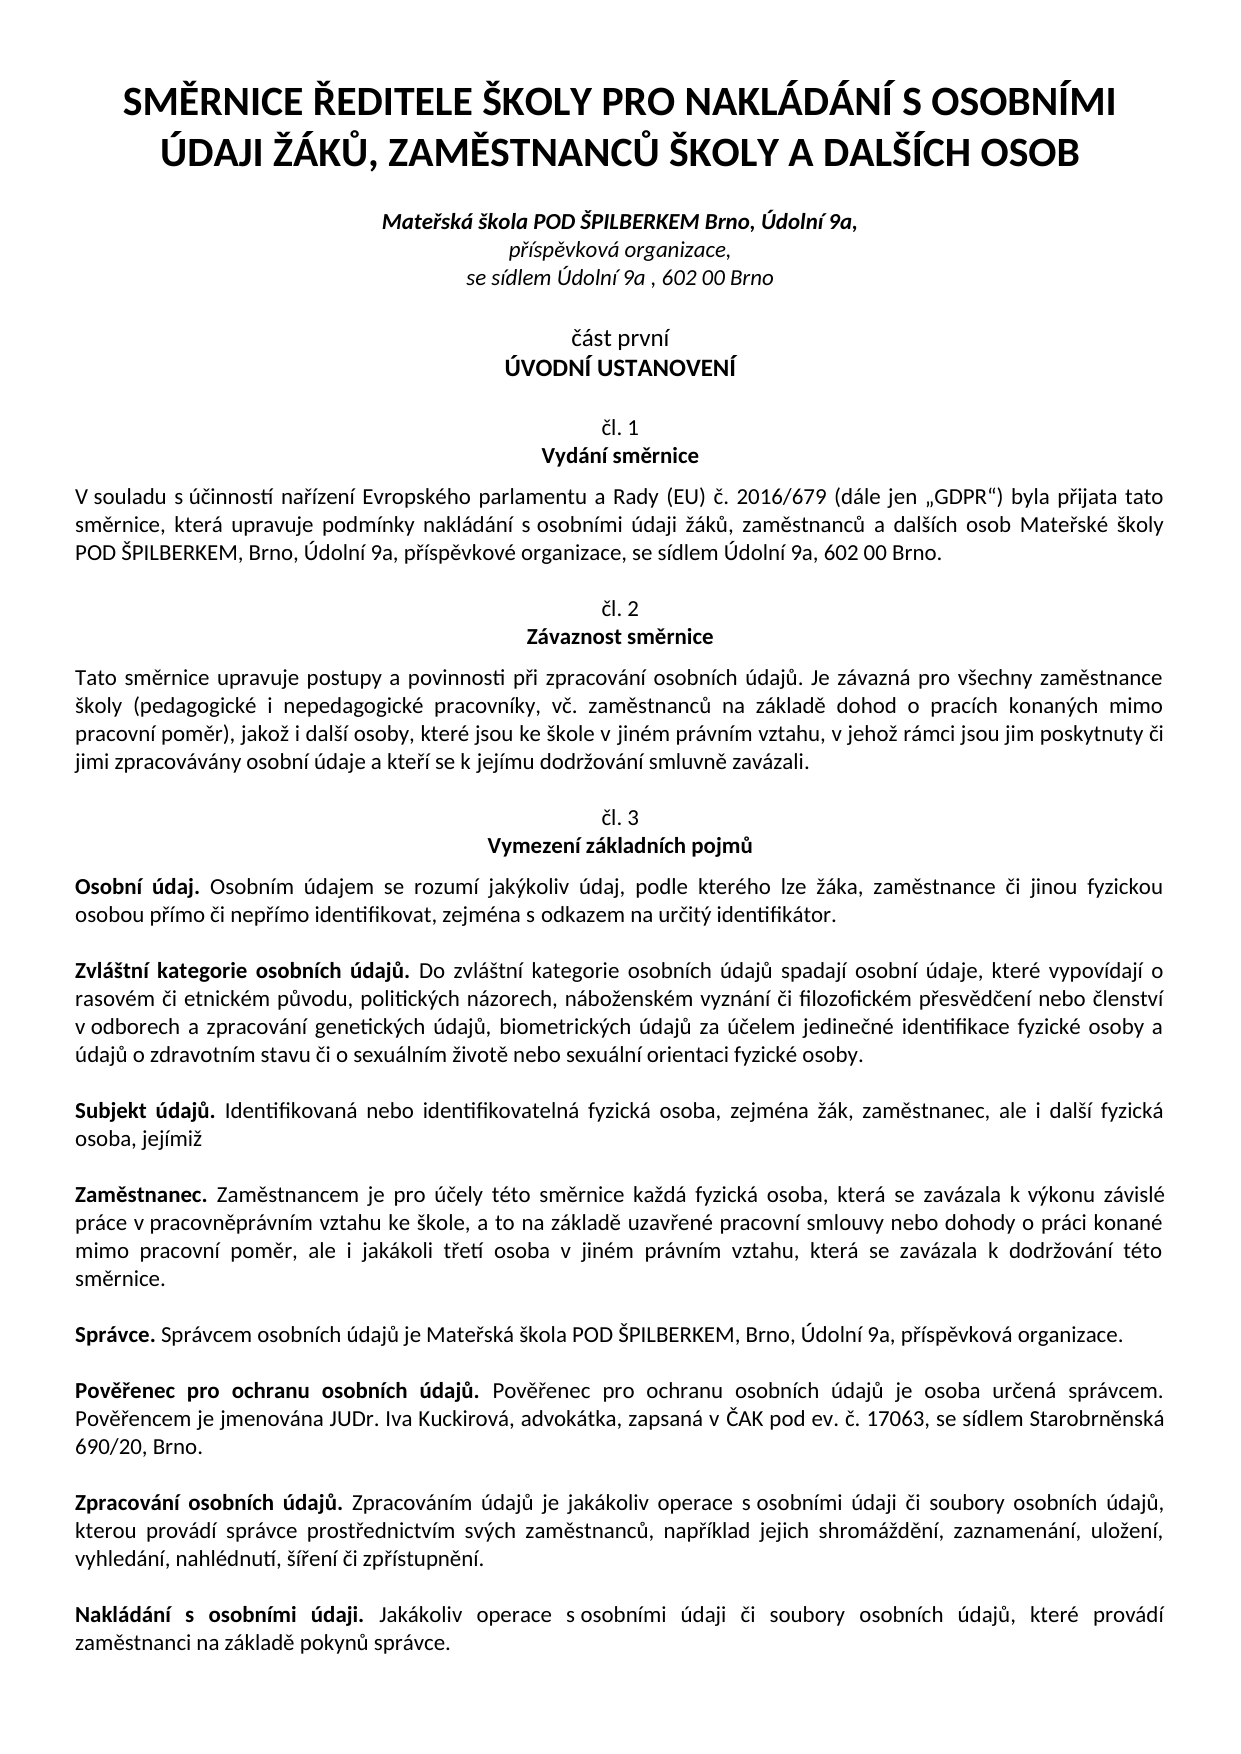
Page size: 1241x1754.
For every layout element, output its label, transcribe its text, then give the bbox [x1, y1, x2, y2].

text Tato směrnice upravuje postupy a povinnosti při zpracování osobních údajů. Je závazná pro všechny zaměstnance školy (pedagogické i nepedagogické pracovníky, vč. zaměstnanců na základě dohod o pracích konaných mimo pracovní poměr), jakož i další osoby, které jsou ke škole v jiném právním vztahu, v jehož rámci jsou jim poskytnuty či jimi zpracovávány osobní údaje a kteří se k jejímu dodržování smluvně zavázali. [75, 663, 1165, 775]
text Zpracování osobních údajů. Zpracováním údajů je jakákoliv operace s osobními údaji či soubory osobních údajů, kterou provádí správce prostřednictvím svých zaměstnanců, například jejich shromáždění, zaznamenání, uložení, vyhledání, nahlédnutí, šíření či zpřístupnění. [75, 1488, 1165, 1572]
text Vydání směrnice [75, 441, 1165, 469]
text V souladu s účinností nařízení Evropského parlamentu a Rady (EU) č. 2016/679 (dále jen „GDPR“) byla přijata tato směrnice, která upravuje podmínky nakládání s osobními údaji žáků, zaměstnanců a dalších osob Mateřské školy POD ŠPILBERKEM, Brno, Údolní 9a, příspěvkové organizace, se sídlem Údolní 9a, 602 00 Brno. [75, 482, 1165, 566]
text SMĚRNICE ŘEDITELE ŠKOLY PRO NAKLÁDÁNÍ S OSOBNÍMI ÚDAJI ŽÁKŮ, ZAMĚSTNANCŮ ŠKOLY A DALŠÍCH OSOB [75, 75, 1165, 177]
text Subjekt údajů. Identifikovaná nebo identifikovatelná fyzická osoba, zejména žák, zaměstnanec, ale i další fyzická osoba, jejímiž [75, 1096, 1165, 1152]
text se sídlem Údolní 9a , 602 00 Brno [75, 263, 1165, 291]
text Zvláštní kategorie osobních údajů. Do zvláštní kategorie osobních údajů spadají osobní údaje, které vypovídají o rasovém či etnickém původu, politických názorech, náboženském vyznání či filozofickém přesvědčení nebo členství v odborech a zpracování genetických údajů, biometrických údajů za účelem jedinečné identifikace fyzické osoby a údajů o zdravotním stavu či o sexuálním životě nebo sexuální orientaci fyzické osoby. [75, 956, 1165, 1068]
text Zaměstnanec. Zaměstnancem je pro účely této směrnice každá fyzická osoba, která se zavázala k výkonu závislé práce v pracovněprávním vztahu ke škole, a to na základě uzavřené pracovní smlouvy nebo dohody o práci konané mimo pracovní poměr, ale i jakákoli třetí osoba v jiném právním vztahu, která se zavázala k dodržování této směrnice. [75, 1180, 1165, 1292]
text Správce. Správcem osobních údajů je Mateřská škola POD ŠPILBERKEM, Brno, Údolní 9a, příspěvková organizace. [75, 1320, 1165, 1348]
text Nakládání s osobními údaji. Jakákoliv operace s osobními údaji či soubory osobních údajů, které provádí zaměstnanci na základě pokynů správce. [75, 1600, 1165, 1656]
text čl. 3 [75, 803, 1165, 831]
text příspěvková organizace, [75, 235, 1165, 263]
text Osobní údaj. Osobním údajem se rozumí jakýkoliv údaj, podle kterého lze žáka, zaměstnance či jinou fyzickou osobou přímo či nepřímo identifikovat, zejména s odkazem na určitý identifikátor. [75, 872, 1165, 928]
text čl. 1 [75, 413, 1165, 441]
text Závaznost směrnice [75, 622, 1165, 650]
text část první [75, 322, 1165, 352]
text Vymezení základních pojmů [75, 831, 1165, 859]
text Pověřenec pro ochranu osobních údajů. Pověřenec pro ochranu osobních údajů je osoba určená správcem. Pověřencem je jmenována JUDr. Iva Kuckirová, advokátka, zapsaná v ČAK pod ev. č. 17063, se sídlem Starobrněnská 690/20, Brno. [75, 1376, 1165, 1460]
text Mateřská škola POD ŠPILBERKEM Brno, Údolní 9a, [75, 207, 1165, 235]
text ÚVODNÍ USTANOVENÍ [75, 352, 1165, 383]
text čl. 2 [75, 594, 1165, 622]
